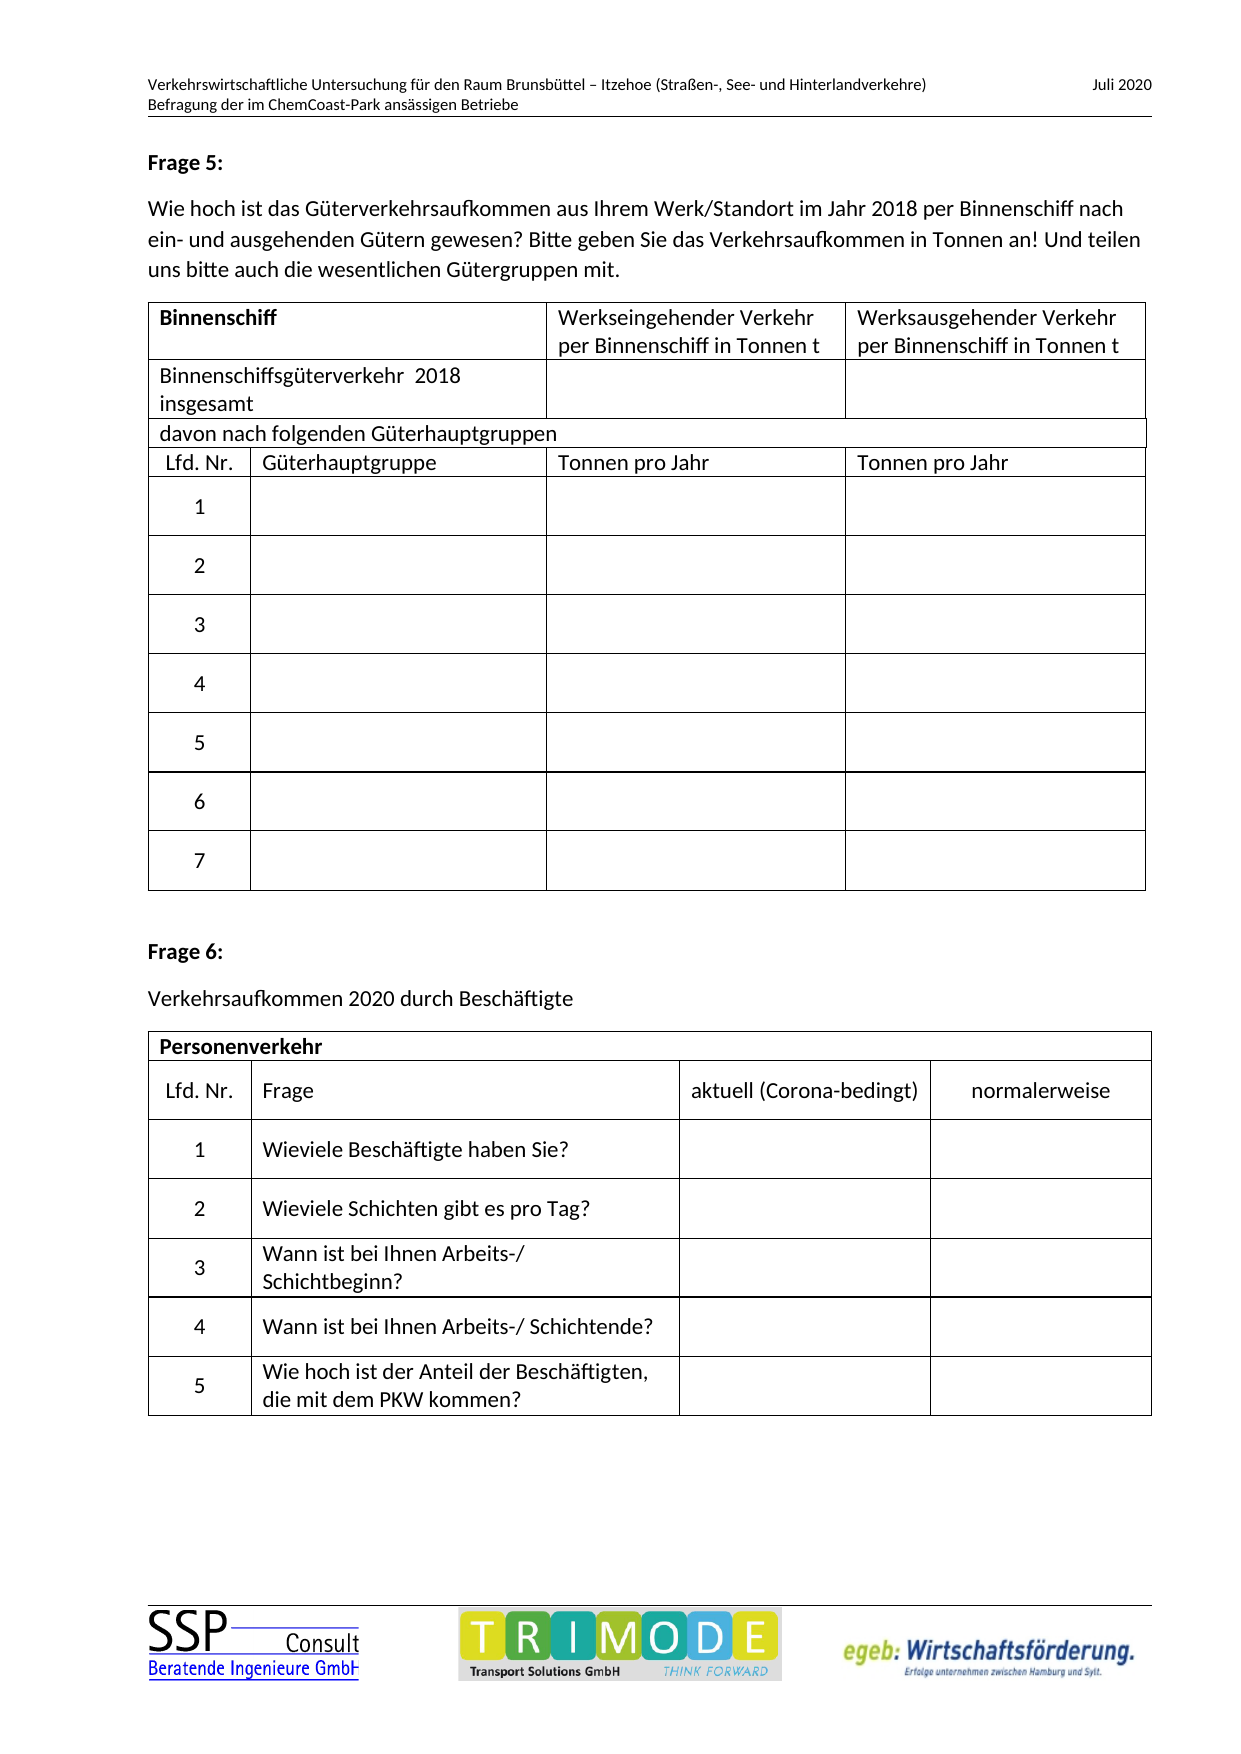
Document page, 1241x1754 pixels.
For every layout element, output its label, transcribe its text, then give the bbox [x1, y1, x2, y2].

table_cell [846, 595, 1145, 653]
table_cell [846, 536, 1145, 594]
table_cell [547, 360, 845, 418]
table_cell [846, 654, 1145, 712]
table_cell [251, 595, 546, 653]
table_cell Wieviele Schichten gibt es pro Tag? [252, 1179, 679, 1237]
table_header Werksausgehender Verkehr per Binnenschiff in Tonnen t [846, 303, 1145, 359]
table_cell 5 [149, 1357, 251, 1414]
table_cell [680, 1357, 930, 1414]
table_cell [931, 1239, 1151, 1296]
text Frage 5: [148, 148, 1152, 176]
table_cell [251, 773, 546, 830]
table_cell Frage [252, 1061, 679, 1119]
table_cell Lfd. Nr. [149, 448, 250, 476]
table_header Werkseingehender Verkehr per Binnenschiff in Tonnen t [547, 303, 845, 359]
table_cell [680, 1179, 930, 1237]
table_cell normalerweise [931, 1061, 1151, 1119]
table_cell [251, 477, 546, 535]
table_cell [547, 595, 845, 653]
table_cell [547, 713, 845, 771]
table_cell [251, 713, 546, 771]
table_cell 5 [149, 713, 250, 771]
table_cell [547, 536, 845, 594]
table_cell 2 [149, 536, 250, 594]
table_cell [846, 773, 1145, 830]
table_cell [931, 1298, 1151, 1356]
table_cell 4 [149, 654, 250, 712]
table_cell [251, 654, 546, 712]
table_cell [251, 536, 546, 594]
table_header Binnenschiff [149, 303, 546, 359]
table_cell davon nach folgenden Güterhauptgruppen [149, 419, 1146, 447]
text Frage 6: [148, 937, 1152, 965]
table_cell [251, 831, 546, 889]
table_cell Tonnen pro Jahr [846, 448, 1145, 476]
table_cell [931, 1179, 1151, 1237]
table_cell [547, 477, 845, 535]
table_cell 2 [149, 1179, 251, 1237]
table_cell [931, 1120, 1151, 1178]
text Wie hoch ist das Güterverkehrsaufkommen aus Ihrem Werk/Standort im Jahr 2018 per Binnenschiff nach ein- und ausgehenden Gütern gewesen? Bitte geben Sie das Verkehrsaufkommen in Tonnen an! Und teilen uns bitte auch die wesentlichen Gütergruppen mit. [148, 194, 1152, 283]
table_cell [846, 831, 1145, 889]
table_cell Wann ist bei Ihnen Arbeits-/ Schichtbeginn? [252, 1239, 679, 1296]
table_cell 1 [149, 1120, 251, 1178]
table_cell Wieviele Beschäftigte haben Sie? [252, 1120, 679, 1178]
table_cell Tonnen pro Jahr [547, 448, 845, 476]
table_cell 7 [149, 831, 250, 889]
table_header Personenverkehr [149, 1032, 1151, 1060]
table_cell [680, 1239, 930, 1296]
table_cell [547, 654, 845, 712]
picture [841, 1636, 1137, 1681]
table_cell [931, 1357, 1151, 1414]
table_cell 3 [149, 1239, 251, 1296]
table_cell [680, 1120, 930, 1178]
table_cell 6 [149, 773, 250, 830]
table_cell Binnenschiffsgüterverkehr 2018 insgesamt [149, 360, 546, 418]
table_cell [547, 831, 845, 889]
table_cell aktuell (Corona-bedingt) [680, 1061, 930, 1119]
table_cell Wann ist bei Ihnen Arbeits-/ Schichtende? [252, 1298, 679, 1356]
table_cell [846, 477, 1145, 535]
table_cell [846, 360, 1145, 418]
table_cell Lfd. Nr. [149, 1061, 251, 1119]
text Verkehrsaufkommen 2020 durch Beschäftigte [148, 984, 1152, 1012]
table_cell 4 [149, 1298, 251, 1356]
table_cell Wie hoch ist der Anteil der Beschäftigten, die mit dem PKW kommen? [252, 1357, 679, 1414]
table_cell [680, 1298, 930, 1356]
table_cell 1 [149, 477, 250, 535]
table_cell [547, 773, 845, 830]
table_cell [846, 713, 1145, 771]
table_cell 3 [149, 595, 250, 653]
table_cell Güterhauptgruppe [251, 448, 546, 476]
